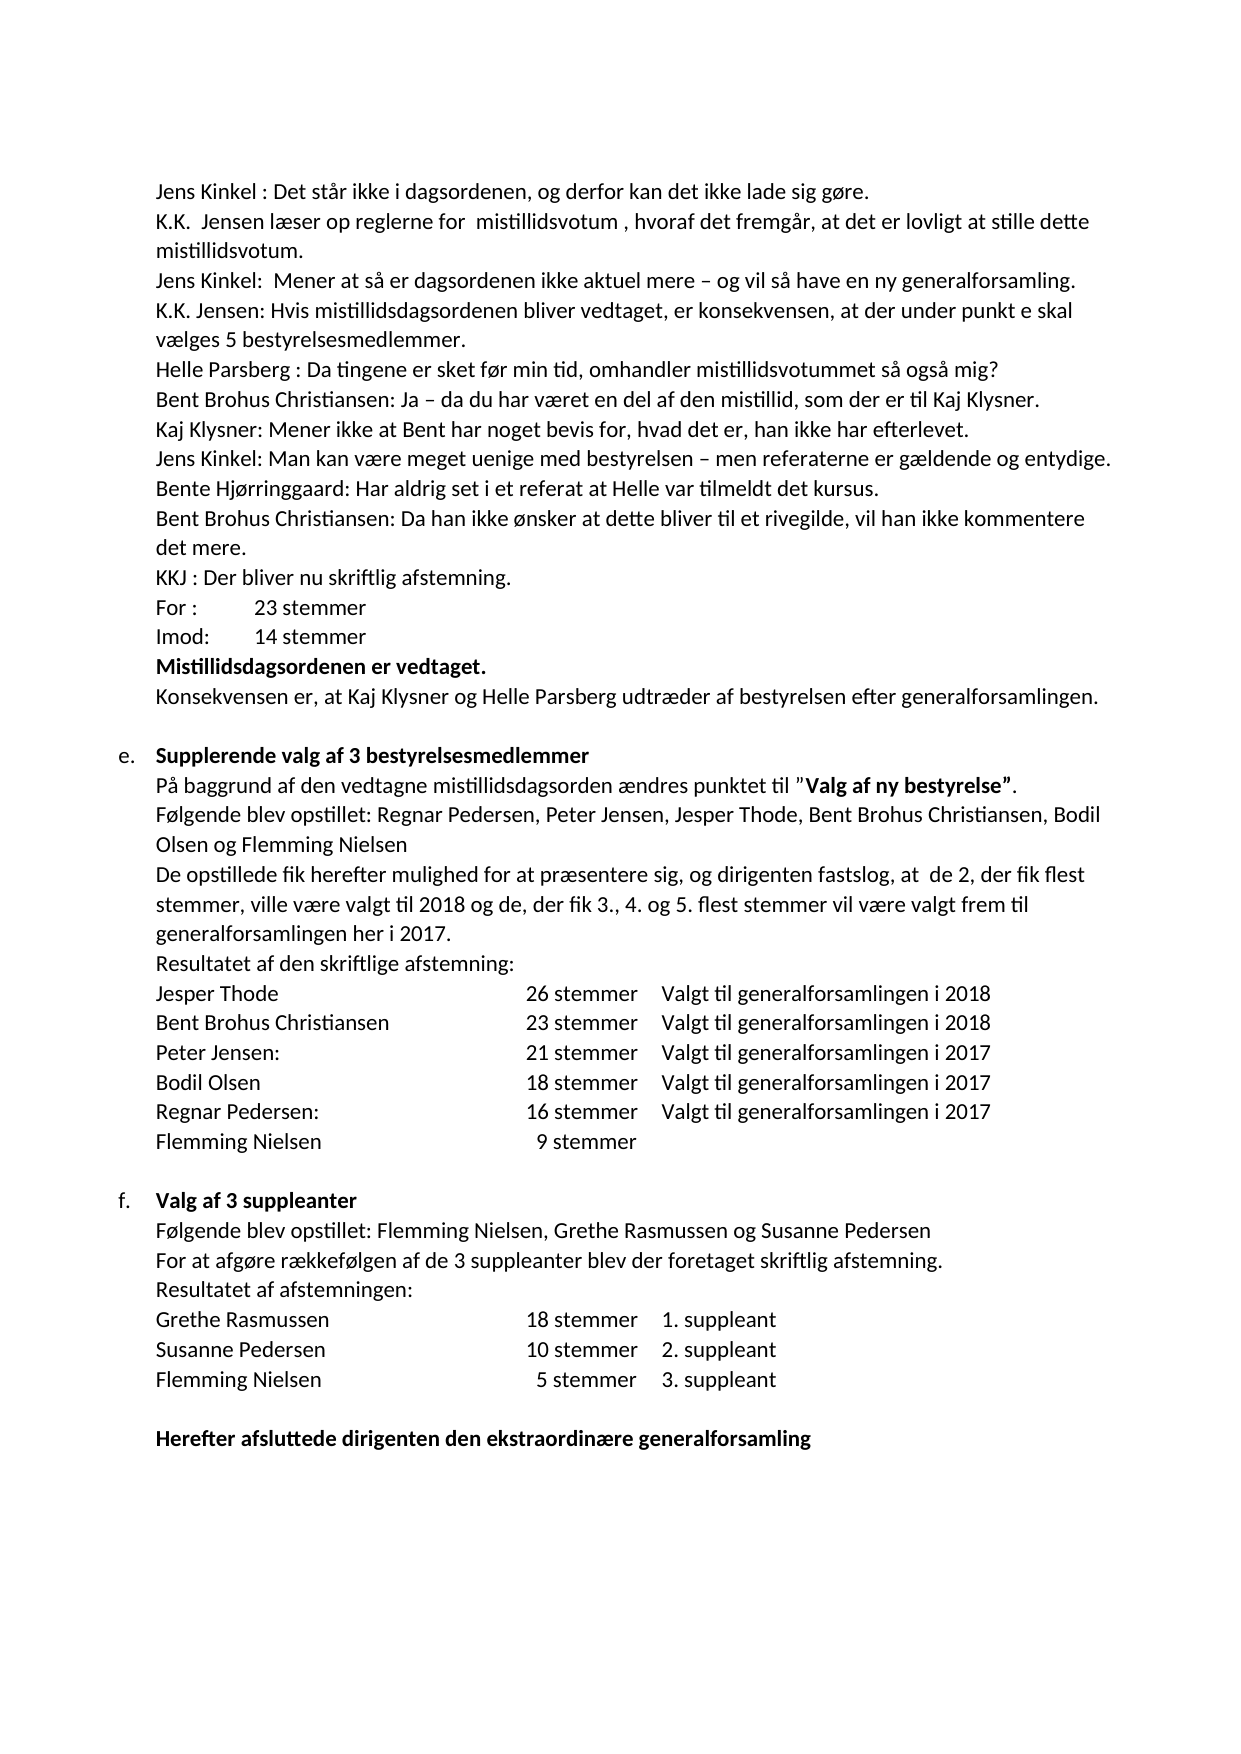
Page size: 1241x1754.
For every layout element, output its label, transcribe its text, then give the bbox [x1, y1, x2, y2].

list Susanne Pedersen 10 stemmer 2. suppleant [156, 1335, 1122, 1363]
list Grethe Rasmussen 18 stemmer 1. suppleant [156, 1305, 1122, 1333]
list Herefter afsluttede dirigenten den ekstraordinære generalforsamling [156, 1424, 1122, 1452]
list Bent Brohus Christiansen 23 stemmer Valgt til generalforsamlingen i 2018 [156, 1008, 1122, 1036]
list Regnar Pedersen: 16 stemmer Valgt til generalforsamlingen i 2017 [156, 1097, 1122, 1126]
list Bodil Olsen 18 stemmer Valgt til generalforsamlingen i 2017 [156, 1068, 1122, 1096]
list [118, 177, 1122, 739]
list Jesper Thode 26 stemmer Valgt til generalforsamlingen i 2018 [156, 979, 1122, 1007]
list Flemming Nielsen 9 stemmer [156, 1127, 1122, 1155]
list Peter Jensen: 21 stemmer Valgt til generalforsamlingen i 2017 [156, 1038, 1122, 1066]
list Flemming Nielsen 5 stemmer 3. suppleant [156, 1365, 1122, 1393]
list Supplerende valg af 3 bestyrelsesmedlemmer På baggrund af den vedtagne mistillidsdagsorden ændres punktet til ”Valg af ny bestyrelse”. Følgende blev opstillet: Regnar Pedersen, Peter Jensen, Jesper Thode, Bent Brohus Christiansen, Bodil Olsen og Flemming Nielsen De opstillede fik herefter mulighed for at præsentere sig, og dirigenten fastslog, at de 2, der fik flest stemmer, ville være valgt til 2018 og de, der fik 3., 4. og 5. flest stemmer vil være valgt frem til generalforsamlingen her i 2017. Resultatet af den skriftlige afstemning: [118, 741, 1122, 977]
list Valg af 3 suppleanter Følgende blev opstillet: Flemming Nielsen, Grethe Rasmussen og Susanne Pedersen For at afgøre rækkefølgen af de 3 suppleanter blev der foretaget skriftlig afstemning. Resultatet af afstemningen: [118, 1187, 1122, 1304]
